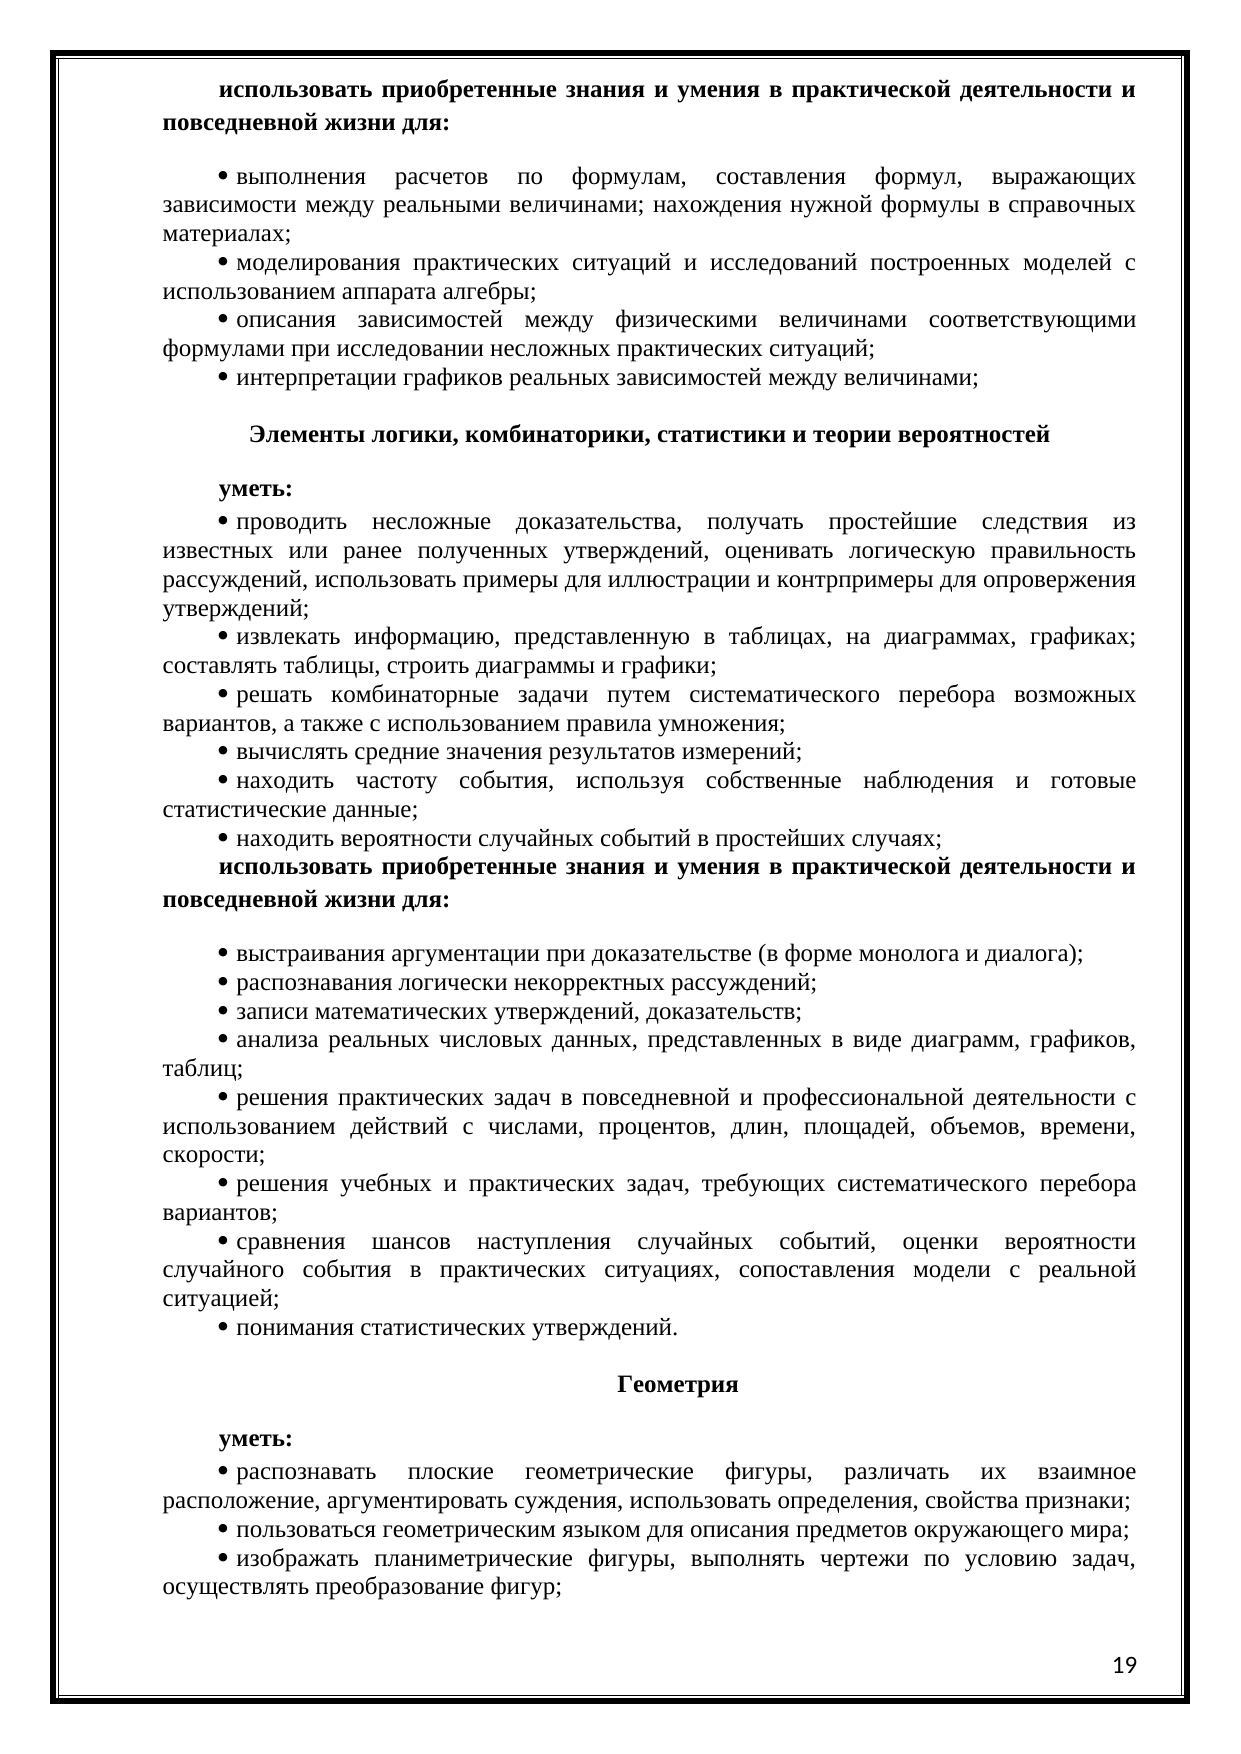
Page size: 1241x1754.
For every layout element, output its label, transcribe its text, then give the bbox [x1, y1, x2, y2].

list проводить несложные доказательства, получать простейшие следствия из известных или ранее полученных утверждений, оценивать логическую правильность рассуждений, использовать примеры для иллюстрации и контрпримеры для опровержения утверждений; [162, 506, 1137, 621]
text Геометрия [162, 1369, 1137, 1398]
text Элементы логики, комбинаторики, статистики и теории вероятностей [162, 419, 1137, 448]
list записи математических утверждений, доказательств; [162, 996, 1137, 1024]
list находить частоту события, используя собственные наблюдения и готовые статистические данные; [162, 765, 1137, 823]
list сравнения шансов наступления случайных событий, оценки вероятности случайного события в практических ситуациях, сопоставления модели с реальной ситуацией; [162, 1226, 1137, 1312]
list изображать планиметрические фигуры, выполнять чертежи по условию задач, осуществлять преобразование фигур; [162, 1543, 1137, 1600]
list анализа реальных числовых данных, представленных в виде диаграмм, графиков, таблиц; [162, 1024, 1137, 1082]
text использовать приобретенные знания и умения в практической деятельности и повседневной жизни для: [162, 851, 1137, 913]
list распознавания логически некорректных рассуждений; [162, 967, 1137, 996]
text уметь: [162, 473, 1137, 502]
list решения практических задач в повседневной и профессиональной деятельности с использованием действий с числами, процентов, длин, площадей, объемов, времени, скорости; [162, 1082, 1137, 1168]
list моделирования практических ситуаций и исследований построенных моделей с использованием аппарата алгебры; [162, 247, 1137, 304]
list выполнения расчетов по формулам, составления формул, выражающих зависимости между реальными величинами; нахождения нужной формулы в справочных материалах; [162, 161, 1137, 247]
list находить вероятности случайных событий в простейших случаях; [162, 823, 1137, 851]
list решения учебных и практических задач, требующих систематического перебора вариантов; [162, 1168, 1137, 1226]
text уметь: [162, 1423, 1137, 1452]
list распознавать плоские геометрические фигуры, различать их взаимное расположение, аргументировать суждения, использовать определения, свойства признаки; [162, 1456, 1137, 1514]
list извлекать информацию, представленную в таблицах, на диаграммах, графиках; составлять таблицы, строить диаграммы и графики; [162, 621, 1137, 679]
list выстраивания аргументации при доказательстве (в форме монолога и диалога); [162, 938, 1137, 967]
list понимания статистических утверждений. [162, 1312, 1137, 1341]
list интерпретации графиков реальных зависимостей между величинами; [162, 362, 1137, 391]
list описания зависимостей между физическими величинами соответствующими формулами при исследовании несложных практических ситуаций; [162, 304, 1137, 362]
list вычислять средние значения результатов измерений; [162, 736, 1137, 765]
text использовать приобретенные знания и умения в практической деятельности и повседневной жизни для: [162, 74, 1137, 136]
list решать комбинаторные задачи путем систематического перебора возможных вариантов, а также с использованием правила умножения; [162, 679, 1137, 736]
list пользоваться геометрическим языком для описания предметов окружающего мира; [162, 1514, 1137, 1543]
